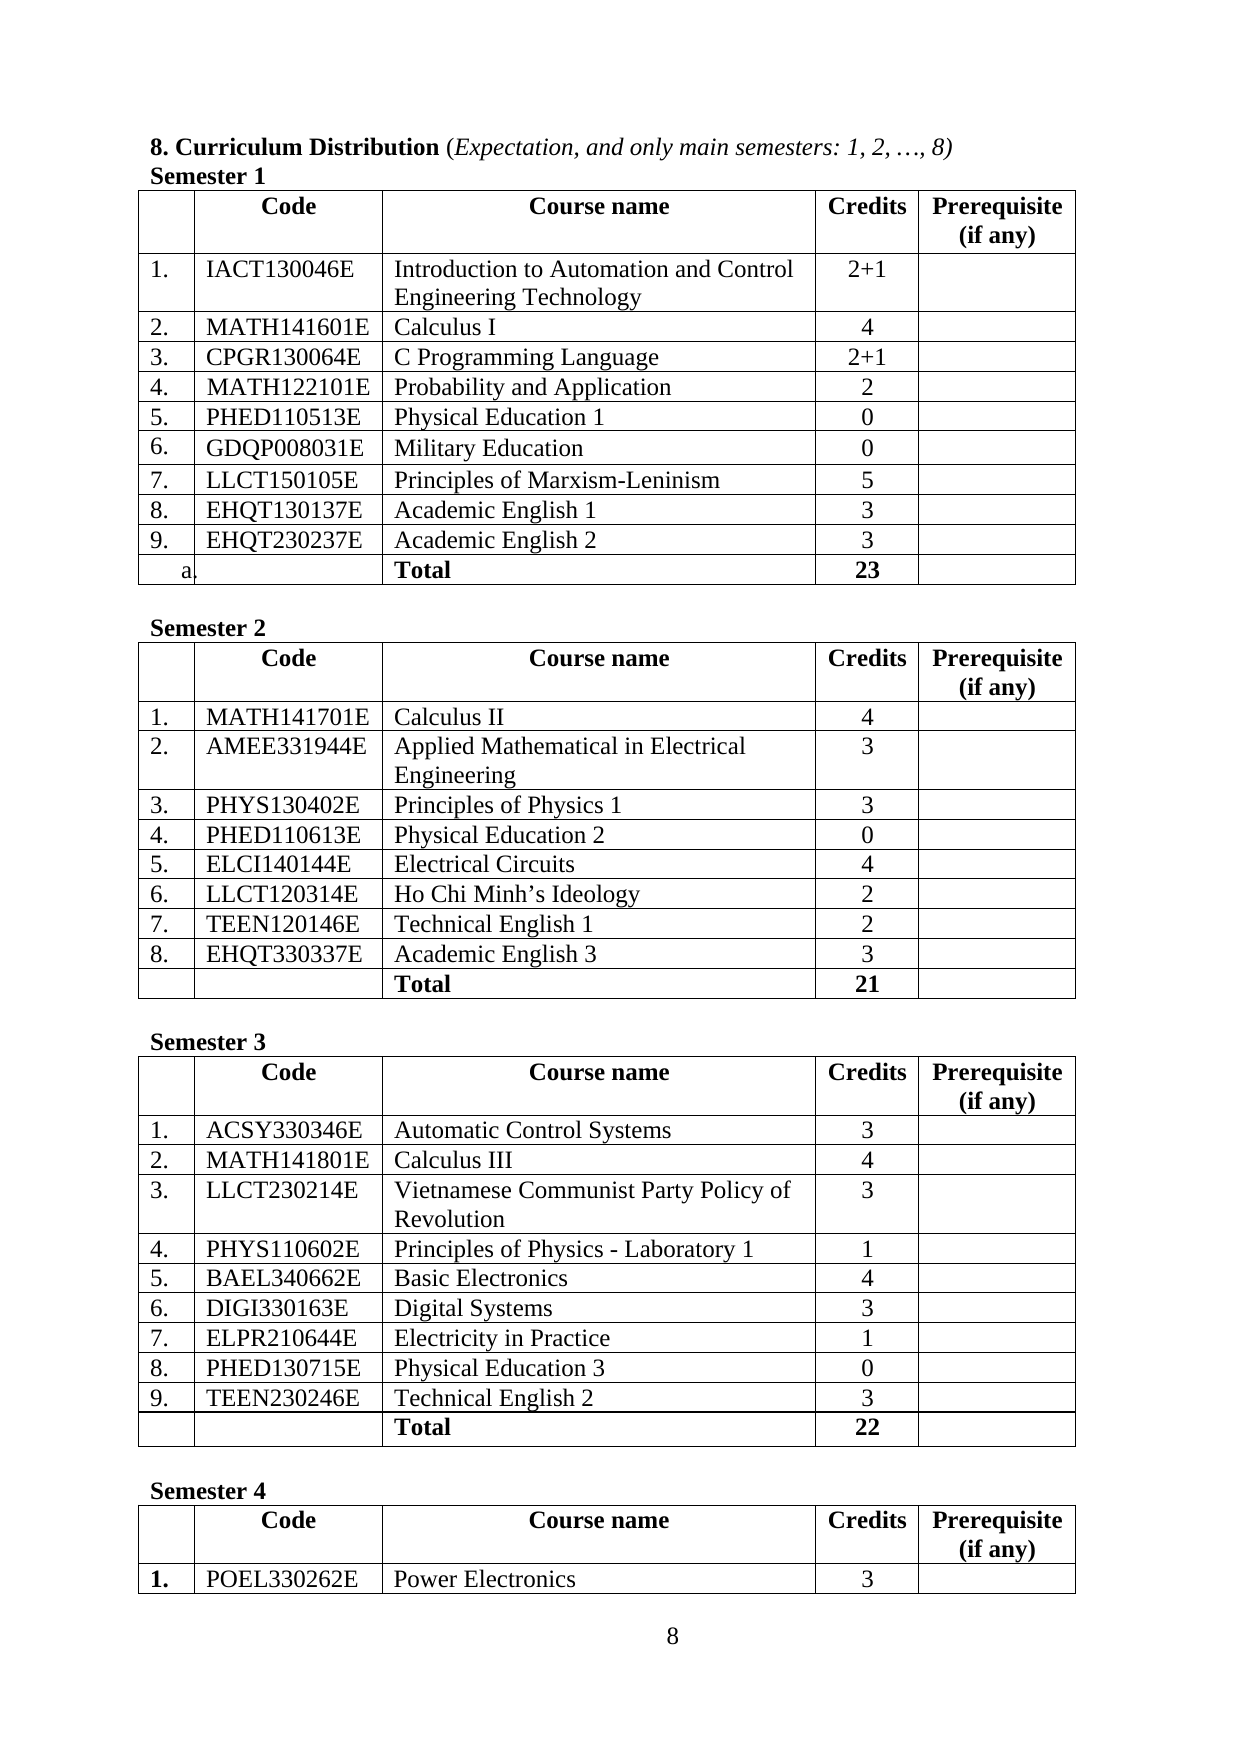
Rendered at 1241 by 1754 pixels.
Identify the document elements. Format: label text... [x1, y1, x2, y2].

table_cell [139, 402, 150, 430]
table_cell [919, 312, 930, 341]
table_cell [1064, 372, 1075, 401]
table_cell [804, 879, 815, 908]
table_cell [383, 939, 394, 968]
table_cell [919, 879, 930, 908]
table_cell [919, 939, 930, 968]
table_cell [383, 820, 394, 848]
table_header [139, 191, 194, 253]
table_cell [919, 465, 930, 494]
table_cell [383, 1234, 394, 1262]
table_cell [139, 1116, 150, 1144]
table_cell [1064, 495, 1075, 524]
table_cell [183, 790, 194, 819]
table_header Prerequisite (if any) [919, 191, 1075, 253]
table_cell [1064, 555, 1075, 583]
table_cell [919, 495, 930, 524]
table_cell DIGI330163E [195, 1293, 382, 1322]
table_cell [139, 1175, 194, 1233]
table_cell PHED130715E [195, 1353, 382, 1382]
table_cell [139, 1145, 150, 1174]
table_cell 22 [816, 1413, 918, 1446]
table_cell Military Education [383, 431, 815, 464]
table_cell [919, 402, 930, 430]
table_cell [919, 790, 930, 819]
table_cell [1064, 1234, 1075, 1262]
table_header Credits [816, 1057, 918, 1114]
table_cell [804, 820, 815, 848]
table_cell [139, 495, 150, 524]
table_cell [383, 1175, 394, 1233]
table_cell [139, 312, 150, 341]
table_cell [1064, 702, 1075, 730]
table_cell [1064, 342, 1075, 371]
table_cell [183, 342, 194, 371]
table_header Code [195, 191, 382, 253]
table_cell [919, 431, 1075, 464]
table_cell [919, 1383, 1075, 1411]
table_cell [139, 820, 150, 848]
table_cell [139, 1353, 194, 1382]
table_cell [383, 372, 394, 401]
table_cell [1064, 939, 1075, 968]
table_cell [919, 1323, 1075, 1352]
table_cell [919, 969, 930, 997]
text Semester 4 [150, 1476, 1195, 1504]
table_cell [183, 939, 194, 968]
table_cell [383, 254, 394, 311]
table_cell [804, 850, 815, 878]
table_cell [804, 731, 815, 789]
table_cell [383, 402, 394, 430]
table_cell [1064, 790, 1075, 819]
table_cell 0 [816, 1353, 918, 1382]
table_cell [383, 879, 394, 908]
table_cell [139, 969, 181, 997]
table_header [139, 1506, 194, 1563]
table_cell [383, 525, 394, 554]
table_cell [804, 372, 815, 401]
table_cell [183, 1234, 194, 1262]
table_cell [195, 969, 206, 997]
table_cell [183, 525, 194, 554]
table_cell [919, 1564, 1075, 1593]
table_cell [183, 909, 194, 938]
table_cell [190, 969, 194, 997]
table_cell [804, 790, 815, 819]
table_cell [919, 1293, 1075, 1322]
table_cell LLCT230214E [195, 1175, 382, 1233]
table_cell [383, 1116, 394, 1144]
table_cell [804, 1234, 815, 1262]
table_cell [919, 702, 930, 730]
table_cell Electricity in Practice [383, 1323, 815, 1352]
table_cell [919, 555, 930, 583]
table_cell [1064, 465, 1075, 494]
table_cell [371, 555, 382, 583]
table_cell Basic Electronics [383, 1264, 815, 1292]
table_cell [183, 495, 194, 524]
table_cell [919, 1413, 1075, 1446]
table_cell Power Electronics [383, 1564, 815, 1593]
table_cell 0 [816, 431, 918, 464]
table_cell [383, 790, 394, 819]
table_cell [1064, 820, 1075, 848]
text Semester 3 [150, 1027, 1195, 1056]
table_cell [139, 1264, 194, 1292]
table_header Prerequisite (if any) [919, 1506, 1075, 1563]
text Semester 2 [150, 613, 1195, 642]
table_cell [183, 850, 194, 878]
table_header Course name [383, 1506, 815, 1563]
table_cell GDQP008031E [195, 431, 382, 464]
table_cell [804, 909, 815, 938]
table_cell [139, 555, 181, 583]
table_cell [919, 731, 1075, 789]
table_cell [919, 1145, 930, 1174]
table_cell [183, 372, 194, 401]
table_cell [139, 1323, 194, 1352]
table_cell [919, 850, 930, 878]
table_cell [139, 372, 150, 401]
table_cell [183, 702, 194, 730]
table_cell [1064, 850, 1075, 878]
table_cell [183, 465, 194, 494]
table_header [139, 643, 194, 701]
table_cell ELPR210644E [195, 1323, 382, 1352]
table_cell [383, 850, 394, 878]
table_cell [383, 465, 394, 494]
table_cell 3 [816, 1383, 918, 1411]
table_cell 3 [816, 731, 918, 789]
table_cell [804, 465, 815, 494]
table_cell Digital Systems [383, 1293, 815, 1322]
table_cell [139, 1293, 194, 1322]
table_cell [919, 342, 930, 371]
table_header Course name [383, 1057, 815, 1114]
table_cell [139, 342, 150, 371]
text 8. Curriculum Distribution (Expectation, and only main semesters: 1, 2, …, 8) [150, 132, 1195, 161]
table_cell [139, 465, 150, 494]
table_cell [1064, 402, 1075, 430]
table_header Code [195, 1506, 382, 1563]
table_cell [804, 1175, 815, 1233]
table_cell 1 [816, 1323, 918, 1352]
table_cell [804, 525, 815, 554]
table_cell [139, 1564, 194, 1593]
table_cell [139, 939, 150, 968]
table_cell IACT130046E [195, 254, 382, 311]
table_cell TEEN230246E [195, 1383, 382, 1411]
table_cell [919, 909, 930, 938]
table_cell [139, 1234, 150, 1262]
table_cell [1064, 525, 1075, 554]
table_cell [139, 790, 150, 819]
table_cell [183, 820, 194, 848]
table_cell AMEE331944E [195, 731, 382, 789]
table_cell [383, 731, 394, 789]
table_cell [1064, 312, 1075, 341]
table_cell [183, 879, 194, 908]
table_cell Physical Education 3 [383, 1353, 815, 1382]
table_cell [139, 702, 150, 730]
table_cell [195, 1413, 382, 1446]
table_cell [919, 1353, 1075, 1382]
table_header Credits [816, 643, 918, 701]
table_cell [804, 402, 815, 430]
table_cell [139, 909, 150, 938]
table_cell [139, 879, 150, 908]
text Semester 1 [150, 161, 1195, 190]
table_cell [919, 254, 1075, 311]
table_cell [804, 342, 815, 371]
table_cell [919, 1175, 1075, 1233]
table_cell [139, 431, 194, 464]
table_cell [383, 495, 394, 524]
table_cell [919, 1264, 1075, 1292]
table_cell 3 [816, 1293, 918, 1322]
table_header Course name [383, 643, 815, 701]
table_cell 3 [816, 1175, 918, 1233]
table_cell [1064, 909, 1075, 938]
table_cell [183, 1145, 194, 1174]
table_cell [371, 969, 382, 997]
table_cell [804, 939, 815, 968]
table_header Course name [383, 191, 815, 253]
table_cell [183, 402, 194, 430]
table_cell Technical English 2 [383, 1383, 815, 1411]
table_cell [1064, 969, 1075, 997]
table_cell [919, 525, 930, 554]
table_cell [139, 525, 150, 554]
table_cell [1064, 1116, 1075, 1144]
table_cell POEL330262E [195, 1564, 382, 1593]
table_cell 3 [816, 1564, 918, 1593]
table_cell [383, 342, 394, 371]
table_cell [139, 254, 194, 311]
table_cell [183, 312, 194, 341]
table_header [139, 1057, 194, 1114]
table_cell Total [383, 1413, 815, 1446]
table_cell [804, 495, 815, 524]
table_cell [139, 1413, 194, 1446]
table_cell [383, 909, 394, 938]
table_cell [919, 820, 930, 848]
table_cell [919, 1116, 930, 1144]
table_cell [183, 1116, 194, 1144]
table_cell [919, 372, 930, 401]
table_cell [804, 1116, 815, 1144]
table_cell [139, 1383, 194, 1411]
table_header Code [195, 1057, 382, 1114]
table_cell 2+1 [816, 254, 918, 311]
table_header Credits [816, 191, 918, 253]
table_cell [919, 1234, 930, 1262]
table_cell [139, 850, 150, 878]
table_cell [1064, 1145, 1075, 1174]
table_cell [195, 555, 206, 583]
table_cell [139, 731, 194, 789]
table_header Code [195, 643, 382, 701]
table_cell [1064, 879, 1075, 908]
table_cell 4 [816, 1264, 918, 1292]
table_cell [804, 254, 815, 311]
table_header Credits [816, 1506, 918, 1563]
table_cell BAEL340662E [195, 1264, 382, 1292]
